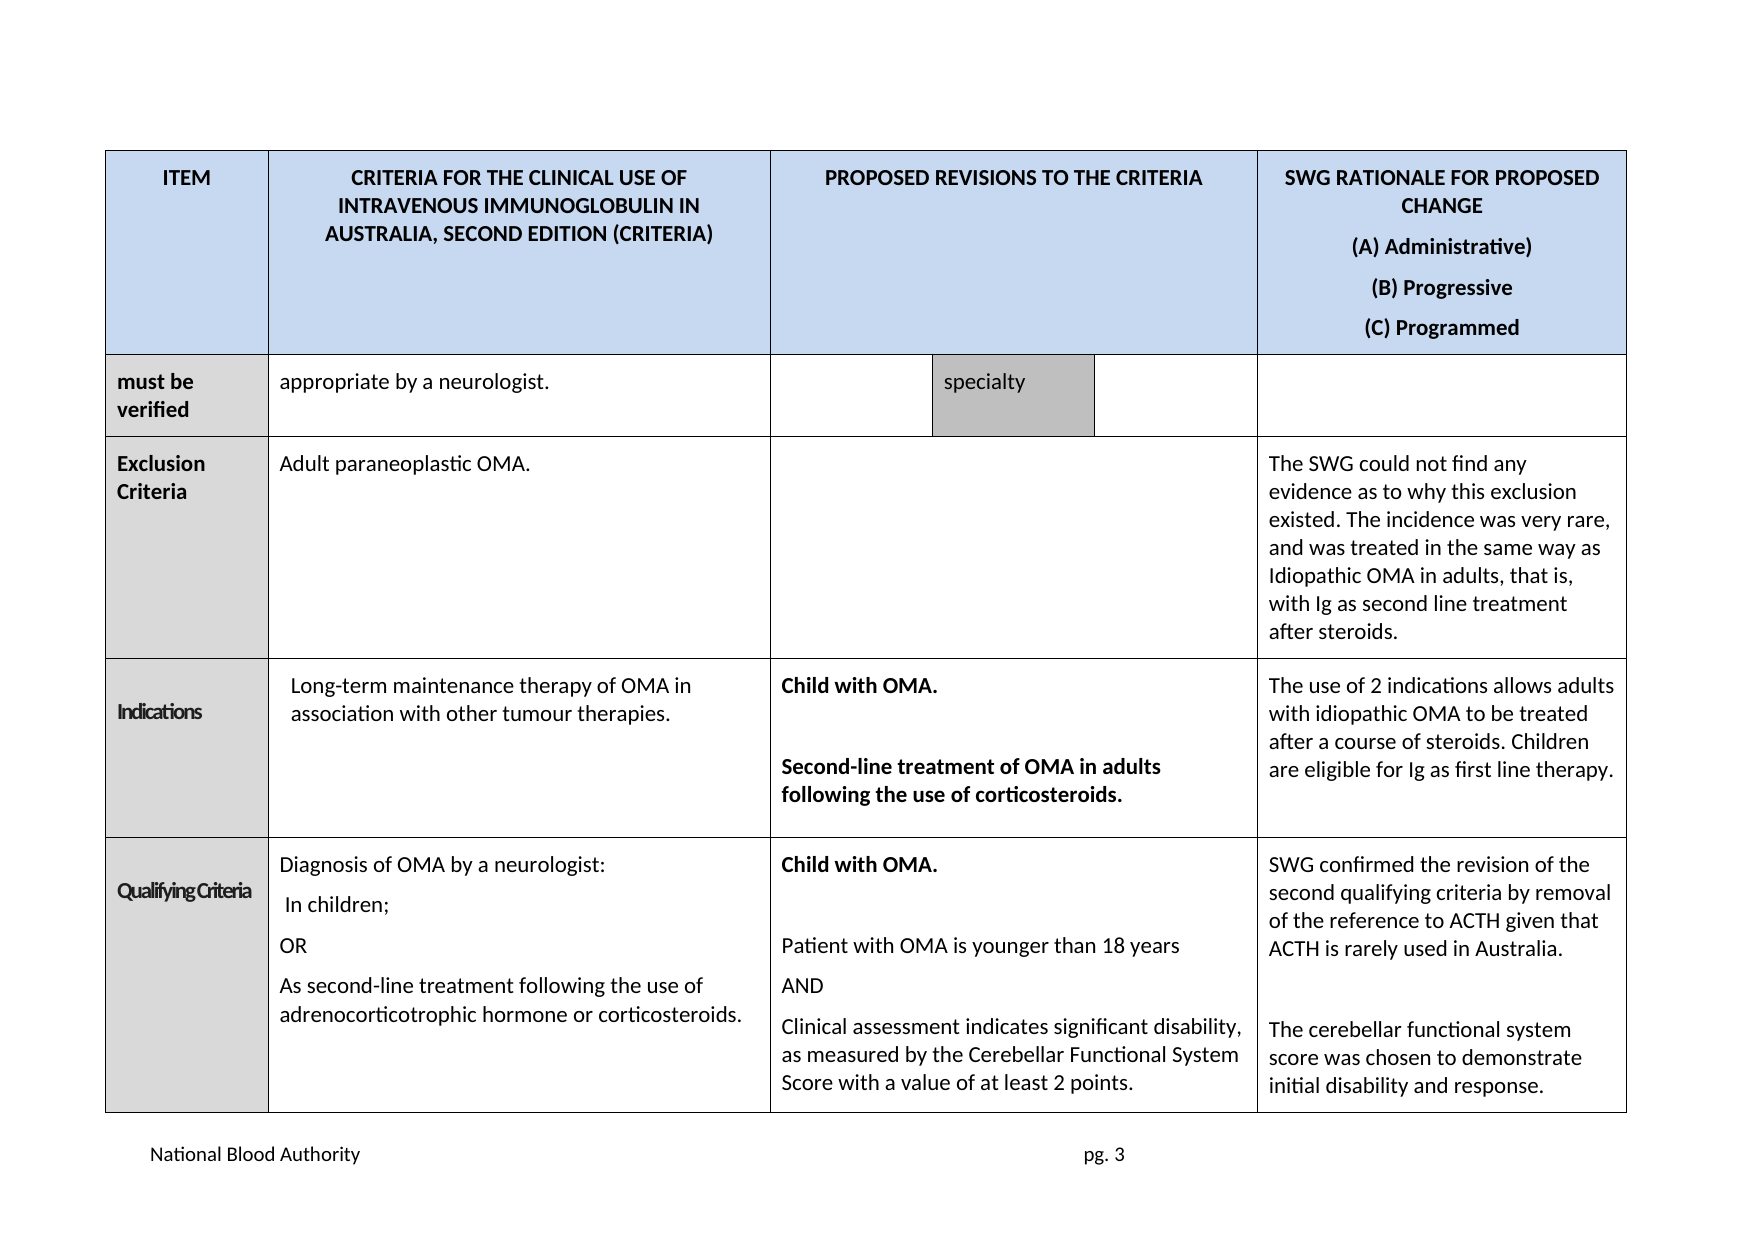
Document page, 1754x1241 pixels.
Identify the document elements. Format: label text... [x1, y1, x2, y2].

table_header CRITERIA FOR THE CLINICAL USE OF INTRAVENOUS IMMUNOGLOBULIN IN AUSTRALIA, SECOND EDITION (CRITERIA) [269, 151, 770, 354]
table_cell Indications [106, 659, 268, 837]
table_cell The use of 2 indications allows adults with idiopathic OMA to be treated after a course of steroids. Children are eligible for Ig as first line therapy. [1258, 659, 1626, 837]
table_header ITEM [106, 151, 268, 354]
table_cell Exclusion Criteria [106, 437, 268, 658]
table_cell Diagnosis of OMA by a neurologist: In children; OR As second-line treatment following the use of adrenocorticotrophic hormone or corticosteroids. [269, 838, 770, 1112]
table_header SWG RATIONALE FOR PROPOSED CHANGE (A) Administrative) (B) Progressive (C) Programmed [1258, 151, 1626, 354]
table_cell Adult paraneoplastic OMA. [269, 437, 770, 658]
table_cell Child with OMA. Second-line treatment of OMA in adults following the use of corticosteroids. [771, 659, 1257, 837]
table_cell No [771, 355, 932, 436]
table_cell [1095, 355, 1257, 436]
table_cell By which specialty [933, 355, 1094, 436]
table_cell Diagnosis must be verified [106, 355, 268, 436]
table_header PROPOSED REVISIONS TO THE CRITERIA [771, 151, 1257, 354]
table_cell [771, 437, 1257, 658]
table_cell [269, 659, 770, 837]
table_cell The SWG could not find any evidence as to why this exclusion existed. The incidence was very rare, and was treated in the same way as Idiopathic OMA in adults, that is, with Ig as second line treatment after steroids. [1258, 437, 1626, 658]
table_cell Qualifying Criteria [106, 838, 268, 1112]
